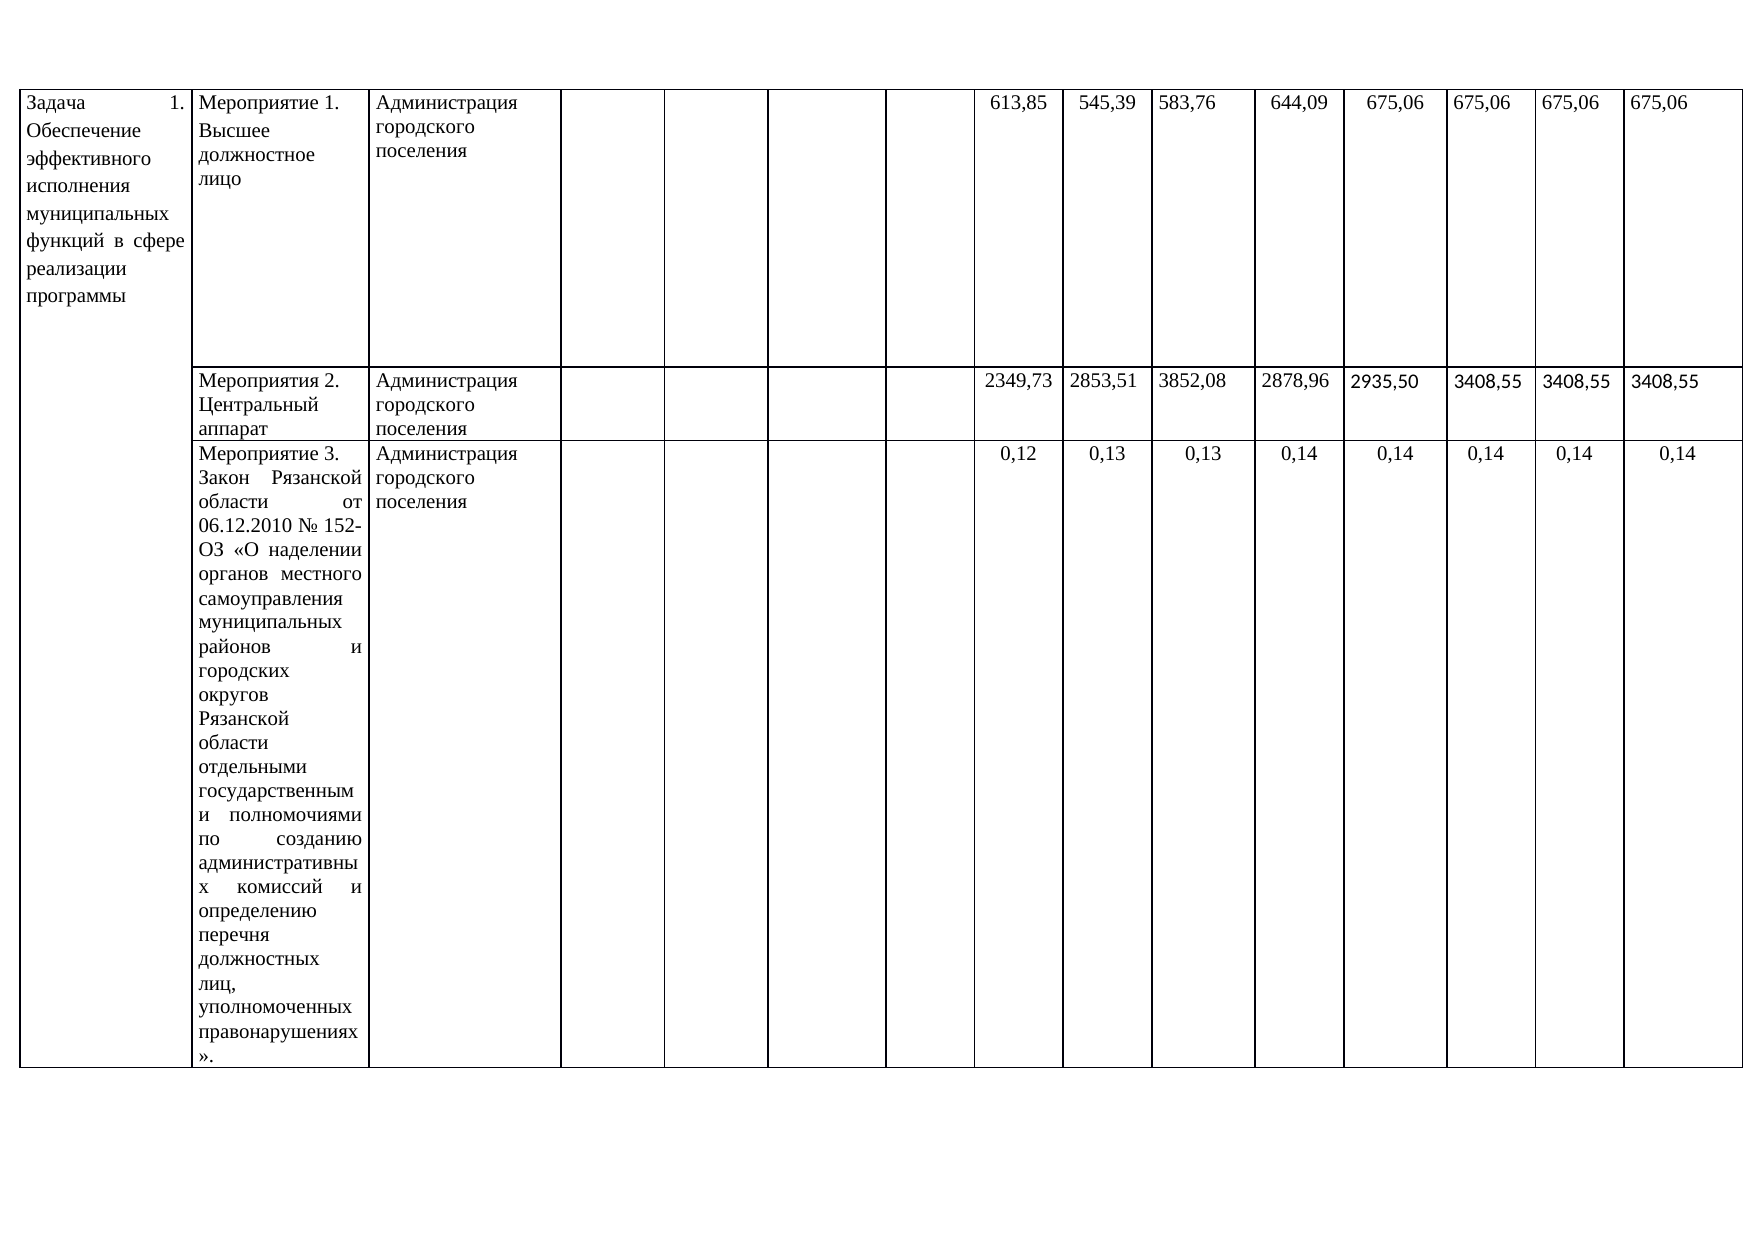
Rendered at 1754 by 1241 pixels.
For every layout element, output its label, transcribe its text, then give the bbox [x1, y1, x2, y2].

table_cell 0,14 [1345, 441, 1446, 1067]
table_cell [887, 90, 974, 366]
table_cell [769, 441, 885, 1067]
table_cell [769, 368, 885, 440]
table_cell 3408,55 [1625, 368, 1742, 440]
table_cell 2935,50 [1345, 368, 1446, 440]
table_cell 675,06 [1448, 90, 1535, 366]
table_cell Администрация городского поселения [370, 368, 560, 440]
table_cell 0,14 [1448, 441, 1535, 1067]
table_cell 3408,55 [1536, 368, 1623, 440]
table_cell 0,13 [1153, 441, 1254, 1067]
table_cell 0,13 [1064, 441, 1151, 1067]
table_cell Задача 1. Обеспечение эффективного исполнения муниципальных функций в сфере реализации программы [21, 90, 191, 1067]
table_cell [887, 441, 974, 1067]
table_cell 644,09 [1256, 90, 1343, 366]
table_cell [370, 441, 560, 1067]
table_cell 583,76 [1153, 90, 1254, 366]
table_cell [562, 441, 664, 1067]
table_cell [769, 90, 885, 366]
table_cell 0,14 [1256, 441, 1343, 1067]
table_cell 3408,55 [1448, 368, 1535, 440]
table_cell [665, 441, 767, 1067]
table_cell 2853,51 [1064, 368, 1151, 440]
table_cell 675,06 [1345, 90, 1446, 366]
table_cell Мероприятие 1. Высшее должностное лицо [193, 90, 368, 366]
table_cell [665, 368, 767, 440]
table_cell 613,85 [975, 90, 1062, 366]
table_cell Мероприятия 2. Центральный аппарат [193, 368, 368, 440]
table_cell 0,14 [1625, 441, 1742, 1067]
table_cell Администрация городского поселения [370, 90, 560, 366]
table_cell [665, 90, 767, 366]
table_cell 675,06 [1625, 90, 1742, 366]
table_cell 675,06 [1536, 90, 1623, 366]
table_cell 3852,08 [1153, 368, 1254, 440]
table_cell [562, 368, 664, 440]
table_cell [887, 368, 974, 440]
table_cell 0,14 [1536, 441, 1623, 1067]
table_cell Мероприятие 3. Закон Рязанской области от 06.12.2010 № 152-ОЗ «О наделении органов местного самоуправления муниципальных районов и городских округов Рязанской области отдельными государственными полномочиями по созданию административных комиссий и определению перечня должностных лиц, уполномоченных правонарушениях». [193, 441, 368, 1067]
table_cell 0,12 [975, 441, 1062, 1067]
table_cell 2878,96 [1256, 368, 1343, 440]
table_cell 545,39 [1064, 90, 1151, 366]
table_cell 2349,73 [975, 368, 1062, 440]
table_cell [562, 90, 664, 366]
